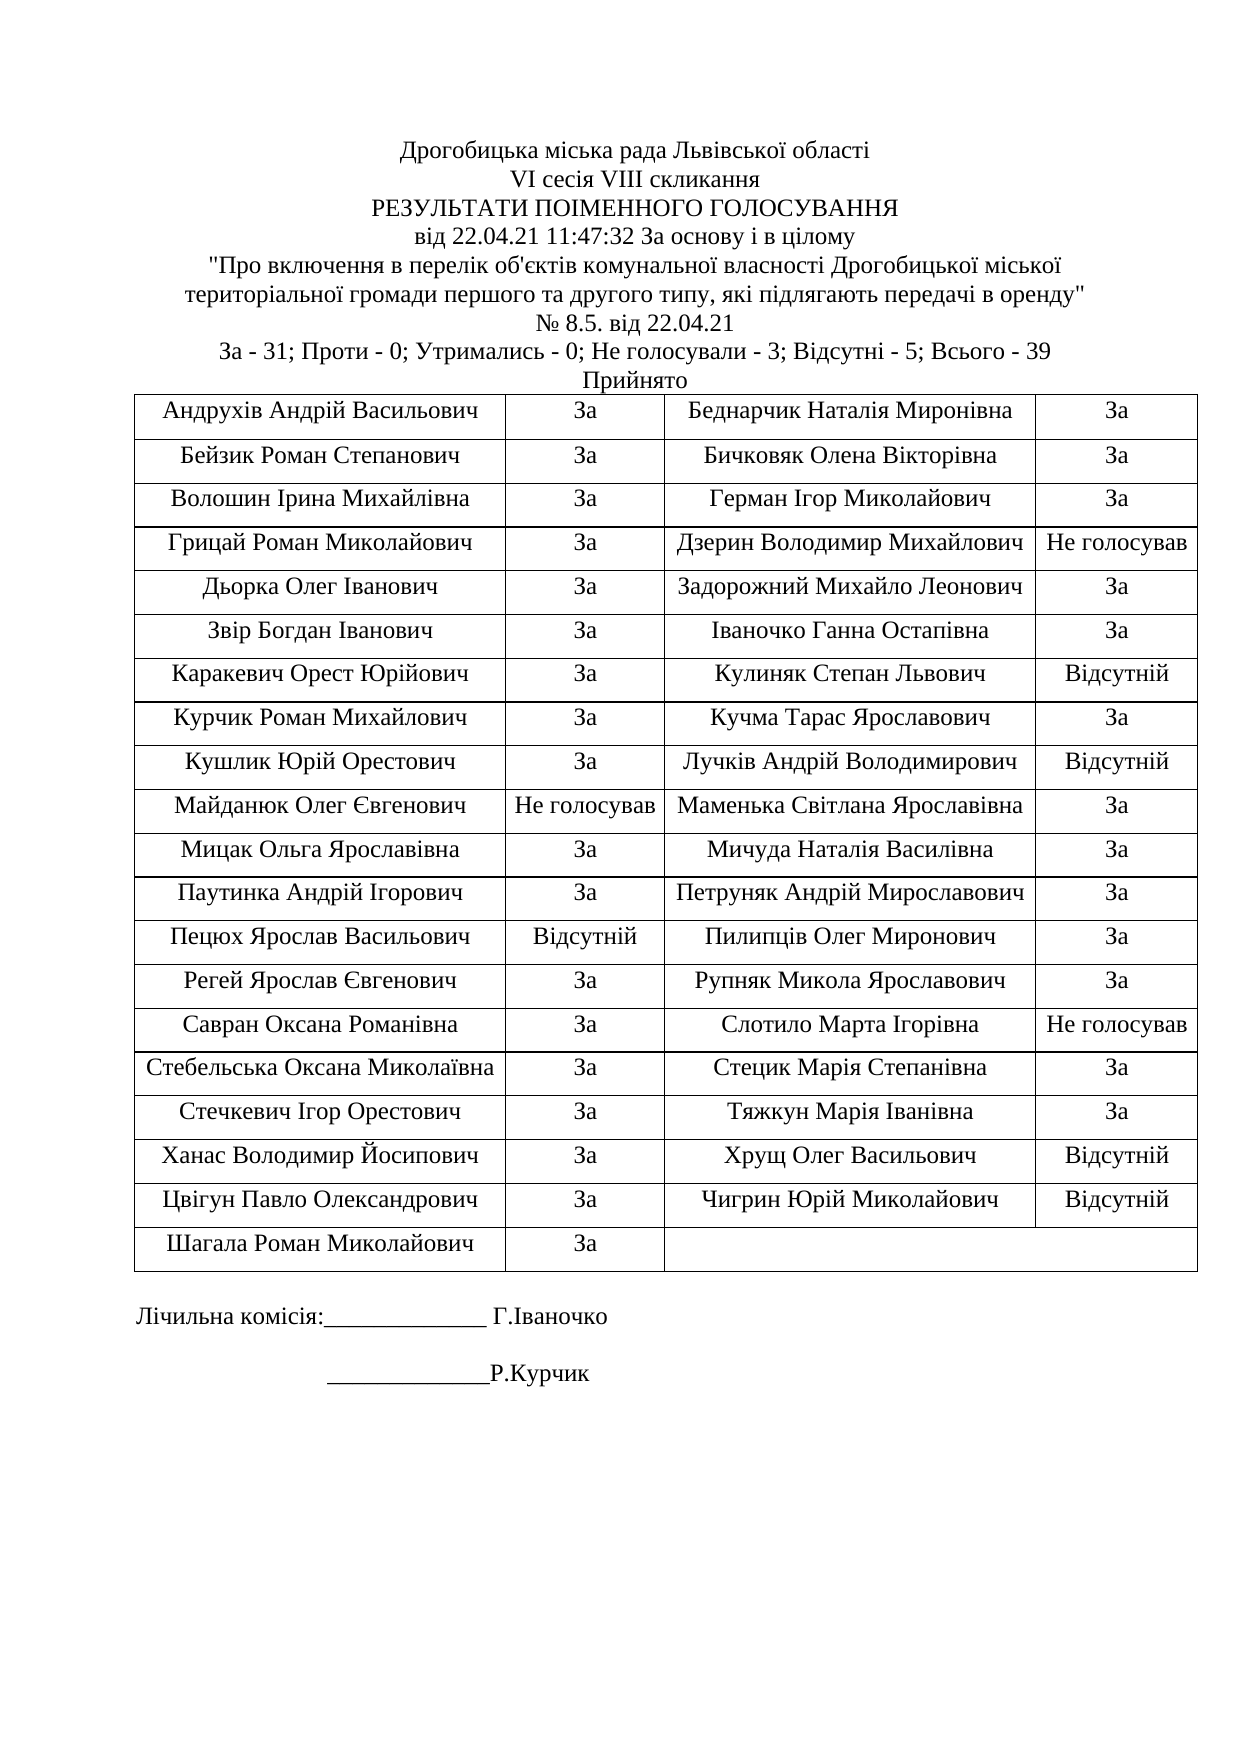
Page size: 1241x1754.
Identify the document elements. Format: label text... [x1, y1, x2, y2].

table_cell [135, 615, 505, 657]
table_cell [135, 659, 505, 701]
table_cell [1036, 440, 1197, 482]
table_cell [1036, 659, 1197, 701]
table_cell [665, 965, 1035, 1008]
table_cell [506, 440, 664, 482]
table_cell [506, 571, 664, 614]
text Прийнято [136, 365, 1134, 394]
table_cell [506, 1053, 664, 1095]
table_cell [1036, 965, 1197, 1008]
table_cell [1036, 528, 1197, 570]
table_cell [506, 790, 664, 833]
text Лічильна комісія:_____________ Г.Іваночко [136, 1301, 1134, 1330]
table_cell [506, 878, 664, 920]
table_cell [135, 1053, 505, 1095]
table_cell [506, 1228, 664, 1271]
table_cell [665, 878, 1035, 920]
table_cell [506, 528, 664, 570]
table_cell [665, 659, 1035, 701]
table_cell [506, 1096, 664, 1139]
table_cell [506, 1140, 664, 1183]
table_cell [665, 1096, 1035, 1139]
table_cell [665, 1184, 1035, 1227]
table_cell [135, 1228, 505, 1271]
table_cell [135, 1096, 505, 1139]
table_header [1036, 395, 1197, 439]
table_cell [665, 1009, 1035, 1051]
text № 8.5. від 22.04.21 [136, 308, 1134, 336]
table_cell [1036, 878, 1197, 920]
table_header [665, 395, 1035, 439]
text _____________Р.Курчик [136, 1358, 1134, 1387]
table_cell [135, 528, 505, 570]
text Дрогобицька міська рада Львівської області [136, 135, 1134, 164]
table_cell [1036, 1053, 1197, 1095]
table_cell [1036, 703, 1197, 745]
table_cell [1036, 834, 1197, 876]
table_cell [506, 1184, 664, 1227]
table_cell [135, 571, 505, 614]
text РЕЗУЛЬТАТИ ПОІМЕННОГО ГОЛОСУВАННЯ [136, 193, 1134, 221]
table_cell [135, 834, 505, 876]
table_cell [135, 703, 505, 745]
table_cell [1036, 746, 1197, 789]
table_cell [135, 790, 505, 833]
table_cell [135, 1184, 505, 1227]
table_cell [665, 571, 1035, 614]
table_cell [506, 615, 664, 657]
text За - 31; Проти - 0; Утримались - 0; Не голосували - 3; Відсутні - 5; Всього - 39 [136, 336, 1134, 365]
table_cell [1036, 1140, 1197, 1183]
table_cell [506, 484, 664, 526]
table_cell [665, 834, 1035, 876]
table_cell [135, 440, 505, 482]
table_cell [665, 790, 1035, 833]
text від 22.04.21 11:47:32 За основу і в цілому [136, 221, 1134, 250]
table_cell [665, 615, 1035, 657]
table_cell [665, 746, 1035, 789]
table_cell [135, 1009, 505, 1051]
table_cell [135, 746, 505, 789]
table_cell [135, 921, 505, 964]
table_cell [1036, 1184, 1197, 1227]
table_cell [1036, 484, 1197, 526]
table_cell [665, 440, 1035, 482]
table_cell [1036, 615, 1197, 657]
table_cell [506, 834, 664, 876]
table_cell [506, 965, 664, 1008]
text VI сесія VIII скликання [136, 164, 1134, 193]
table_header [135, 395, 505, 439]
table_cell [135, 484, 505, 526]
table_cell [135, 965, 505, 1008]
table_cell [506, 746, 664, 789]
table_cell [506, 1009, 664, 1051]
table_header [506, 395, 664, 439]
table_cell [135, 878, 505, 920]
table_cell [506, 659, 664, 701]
text "Про включення в перелік об'єктів комунальної власності Дрогобицької міської територіальної громади першого та другого типу, які підлягають передачі в оренду" [136, 250, 1134, 308]
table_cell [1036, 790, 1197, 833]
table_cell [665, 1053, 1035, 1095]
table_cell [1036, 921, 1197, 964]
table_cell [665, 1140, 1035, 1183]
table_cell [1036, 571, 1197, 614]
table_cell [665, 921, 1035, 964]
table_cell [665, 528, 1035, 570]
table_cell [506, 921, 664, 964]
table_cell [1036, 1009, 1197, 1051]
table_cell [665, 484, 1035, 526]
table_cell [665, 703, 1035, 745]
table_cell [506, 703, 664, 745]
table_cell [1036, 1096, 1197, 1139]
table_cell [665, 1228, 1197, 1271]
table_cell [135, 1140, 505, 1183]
